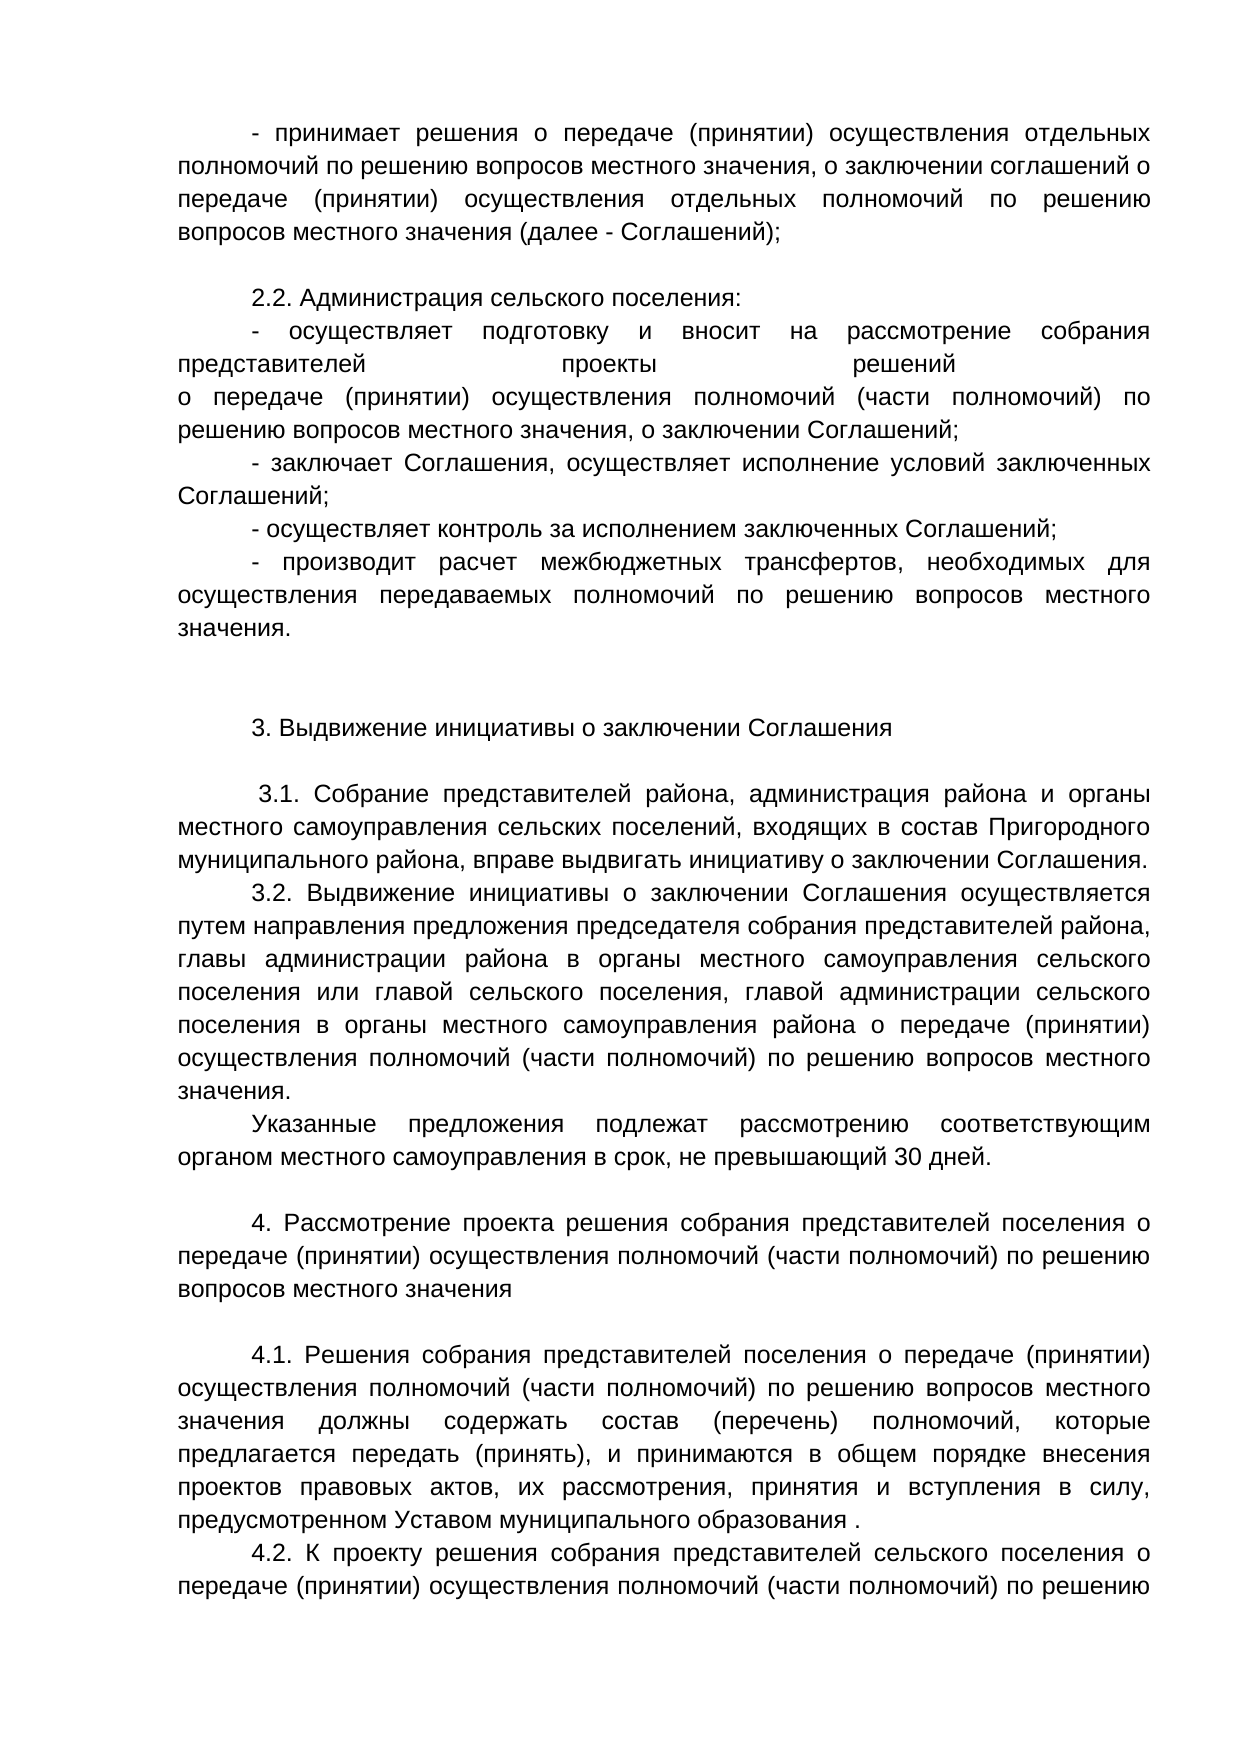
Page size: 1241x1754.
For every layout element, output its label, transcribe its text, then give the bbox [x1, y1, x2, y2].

text 3. Выдвижение инициативы о заключении Соглашения [177, 712, 1152, 741]
text - осуществляет подготовку и вносит на рассмотрение собрания представителей проекты решений о передаче (принятии) осуществления полномочий (части полномочий) по решению вопросов местного значения, о заключении Соглашений; [177, 316, 1152, 444]
text 4.1. Решения собрания представителей поселения о передаче (принятии) осуществления полномочий (части полномочий) по решению вопросов местного значения должны содержать состав (перечень) полномочий, которые предлагается передать (принять), и принимаются в общем порядке внесения проектов правовых актов, их рассмотрения, принятия и вступления в силу, предусмотренном Уставом муниципального образования . [177, 1340, 1152, 1534]
text Указанные предложения подлежат рассмотрению соответствующим органом местного самоуправления в срок, не превышающий 30 дней. [177, 1109, 1152, 1171]
text - производит расчет межбюджетных трансфертов, необходимых для осуществления передаваемых полномочий по решению вопросов местного значения. [177, 547, 1152, 642]
text - осуществляет контроль за исполнением заключенных Соглашений; [177, 514, 1152, 543]
text 2.2. Администрация сельского поселения: [177, 283, 1152, 312]
text 3.1. Собрание представителей района, администрация района и органы местного самоуправления сельских поселений, входящих в состав Пригородного муниципального района, вправе выдвигать инициативу о заключении Соглашения. [177, 778, 1152, 873]
text 3.2. Выдвижение инициативы о заключении Соглашения осуществляется путем направления предложения председателя собрания представителей района, главы администрации района в органы местного самоуправления сельского поселения или главой сельского поселения, главой администрации сельского поселения в органы местного самоуправления района о передаче (принятии) осуществления полномочий (части полномочий) по решению вопросов местного значения. [177, 878, 1152, 1104]
text 4. Рассмотрение проекта решения собрания представителей поселения о передаче (принятии) осуществления полномочий (части полномочий) по решению вопросов местного значения [177, 1208, 1152, 1303]
text - заключает Соглашения, осуществляет исполнение условий заключенных Соглашений; [177, 448, 1152, 510]
text - принимает решения о передаче (принятии) осуществления отдельных полномочий по решению вопросов местного значения, о заключении соглашений о передаче (принятии) осуществления отдельных полномочий по решению вопросов местного значения (далее - Соглашений); [177, 118, 1152, 246]
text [177, 1538, 1152, 1600]
